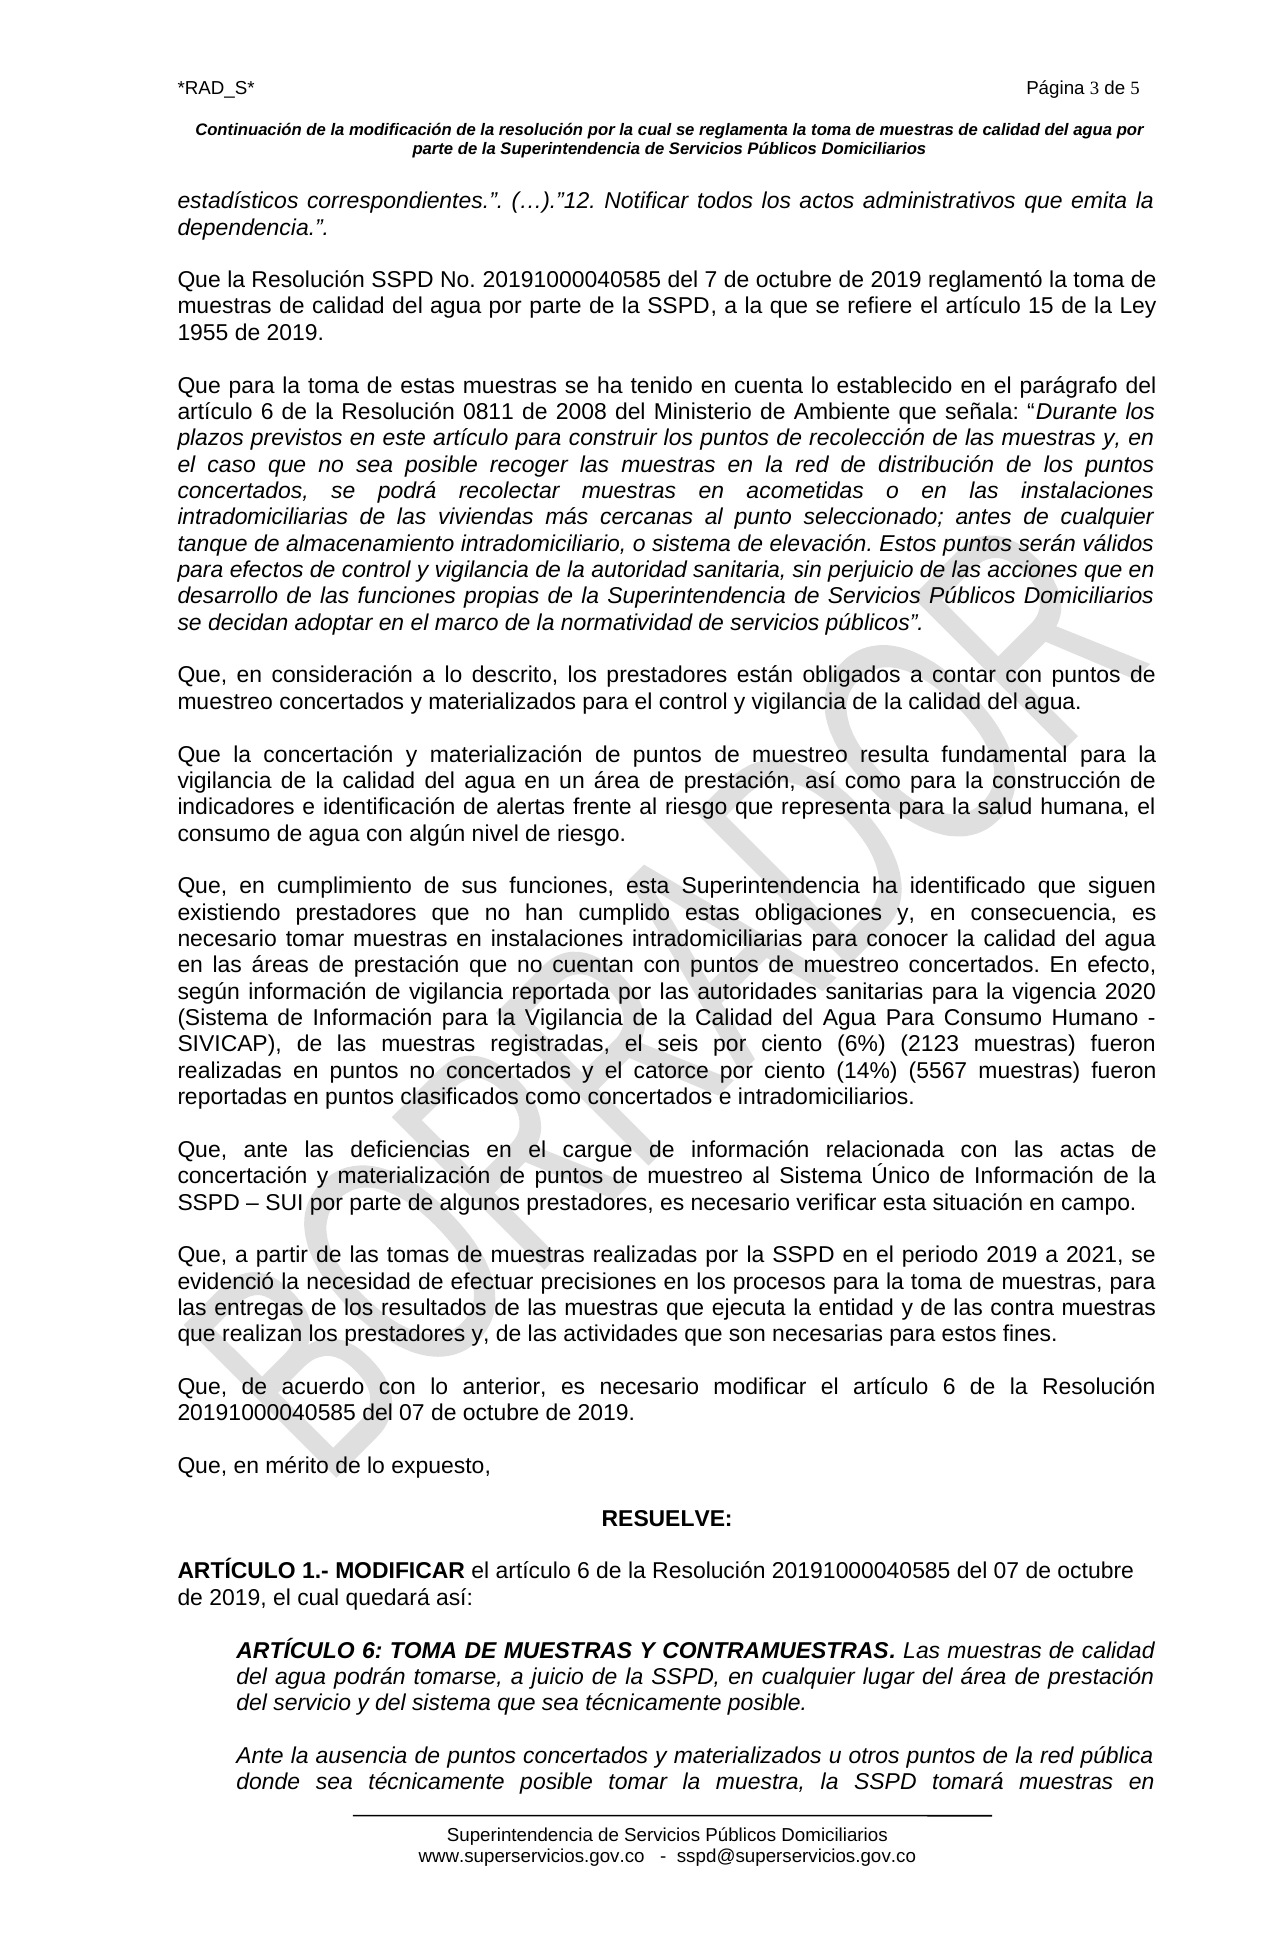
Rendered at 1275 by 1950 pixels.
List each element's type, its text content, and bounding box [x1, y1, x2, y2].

text Que para la toma de estas muestras se ha tenido en cuenta lo establecido en el parágrafo del artículo 6 de la Resolución 0811 de 2008 del Ministerio de Ambiente que señala: “Durante los plazos previstos en este artículo para construir los puntos de recolección de las muestras y, en el caso que no sea posible recoger las muestras en la red de distribución de los puntos concertados, se podrá recolectar muestras en acometidas o en las instalaciones intradomiciliarias de las viviendas más cercanas al punto seleccionado; antes de cualquier tanque de almacenamiento intradomiciliario, o sistema de elevación. Estos puntos serán válidos para efectos de control y vigilancia de la autoridad sanitaria, sin perjuicio de las acciones que en desarrollo de las funciones propias de la Superintendencia de Servicios Públicos Domiciliarios se decidan adoptar en el marco de la normatividad de servicios públicos”. [177, 372, 1157, 635]
text Que, en mérito de lo expuesto, [177, 1452, 1157, 1478]
text ARTÍCULO 1.- MODIFICAR el artículo 6 de la Resolución 20191000040585 del 07 de octubre de 2019, el cual quedará así: [177, 1557, 1157, 1610]
text Que la concertación y materialización de puntos de muestreo resulta fundamental para la vigilancia de la calidad del agua en un área de prestación, así como para la construcción de indicadores e identificación de alertas frente al riesgo que representa para la salud humana, el consumo de agua con algún nivel de riesgo. [177, 741, 1157, 846]
text Que la Resolución SSPD No. 20191000040585 del 7 de octubre de 2019 reglamentó la toma de muestras de calidad del agua por parte de la SSPD, a la que se refiere el artículo 15 de la Ley 1955 de 2019. [177, 266, 1157, 345]
text Que, ante las deficiencias en el cargue de información relacionada con las actas de concertación y materialización de puntos de muestreo al Sistema Único de Información de la SSPD – SUI por parte de algunos prestadores, es necesario verificar esta situación en campo. [177, 1136, 1157, 1215]
text RESUELVE: [177, 1505, 1157, 1531]
text Que, en cumplimiento de sus funciones, esta Superintendencia ha identificado que siguen existiendo prestadores que no han cumplido estas obligaciones y, en consecuencia, es necesario tomar muestras en instalaciones intradomiciliarias para conocer la calidad del agua en las áreas de prestación que no cuentan con puntos de muestreo concertados. En efecto, según información de vigilancia reportada por las autoridades sanitarias para la vigencia 2020 (Sistema de Información para la Vigilancia de la Calidad del Agua Para Consumo Humano - SIVICAP), de las muestras registradas, el seis por ciento (6%) (2123 muestras) fueron realizadas en puntos no concertados y el catorce por ciento (14%) (5567 muestras) fueron reportadas en puntos clasificados como concertados e intradomiciliarios. [177, 872, 1157, 1109]
text Que, de acuerdo con lo anterior, es necesario modificar el artículo 6 de la Resolución 20191000040585 del 07 de octubre de 2019. [177, 1373, 1157, 1426]
text ARTÍCULO 6: TOMA DE MUESTRAS Y CONTRAMUESTRAS. Las muestras de calidad del agua podrán tomarse, a juicio de la SSPD, en cualquier lugar del área de prestación del servicio y del sistema que sea técnicamente posible. [236, 1637, 1157, 1716]
text Que, a partir de las tomas de muestras realizadas por la SSPD en el periodo 2019 a 2021, se evidenció la necesidad de efectuar precisiones en los procesos para la toma de muestras, para las entregas de los resultados de las muestras que ejecuta la entidad y de las contra muestras que realizan los prestadores y, de las actividades que son necesarias para estos fines. [177, 1241, 1157, 1347]
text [177, 187, 1157, 240]
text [236, 1742, 1157, 1795]
text Que, en consideración a lo descrito, los prestadores están obligados a contar con puntos de muestreo concertados y materializados para el control y vigilancia de la calidad del agua. [177, 661, 1157, 714]
